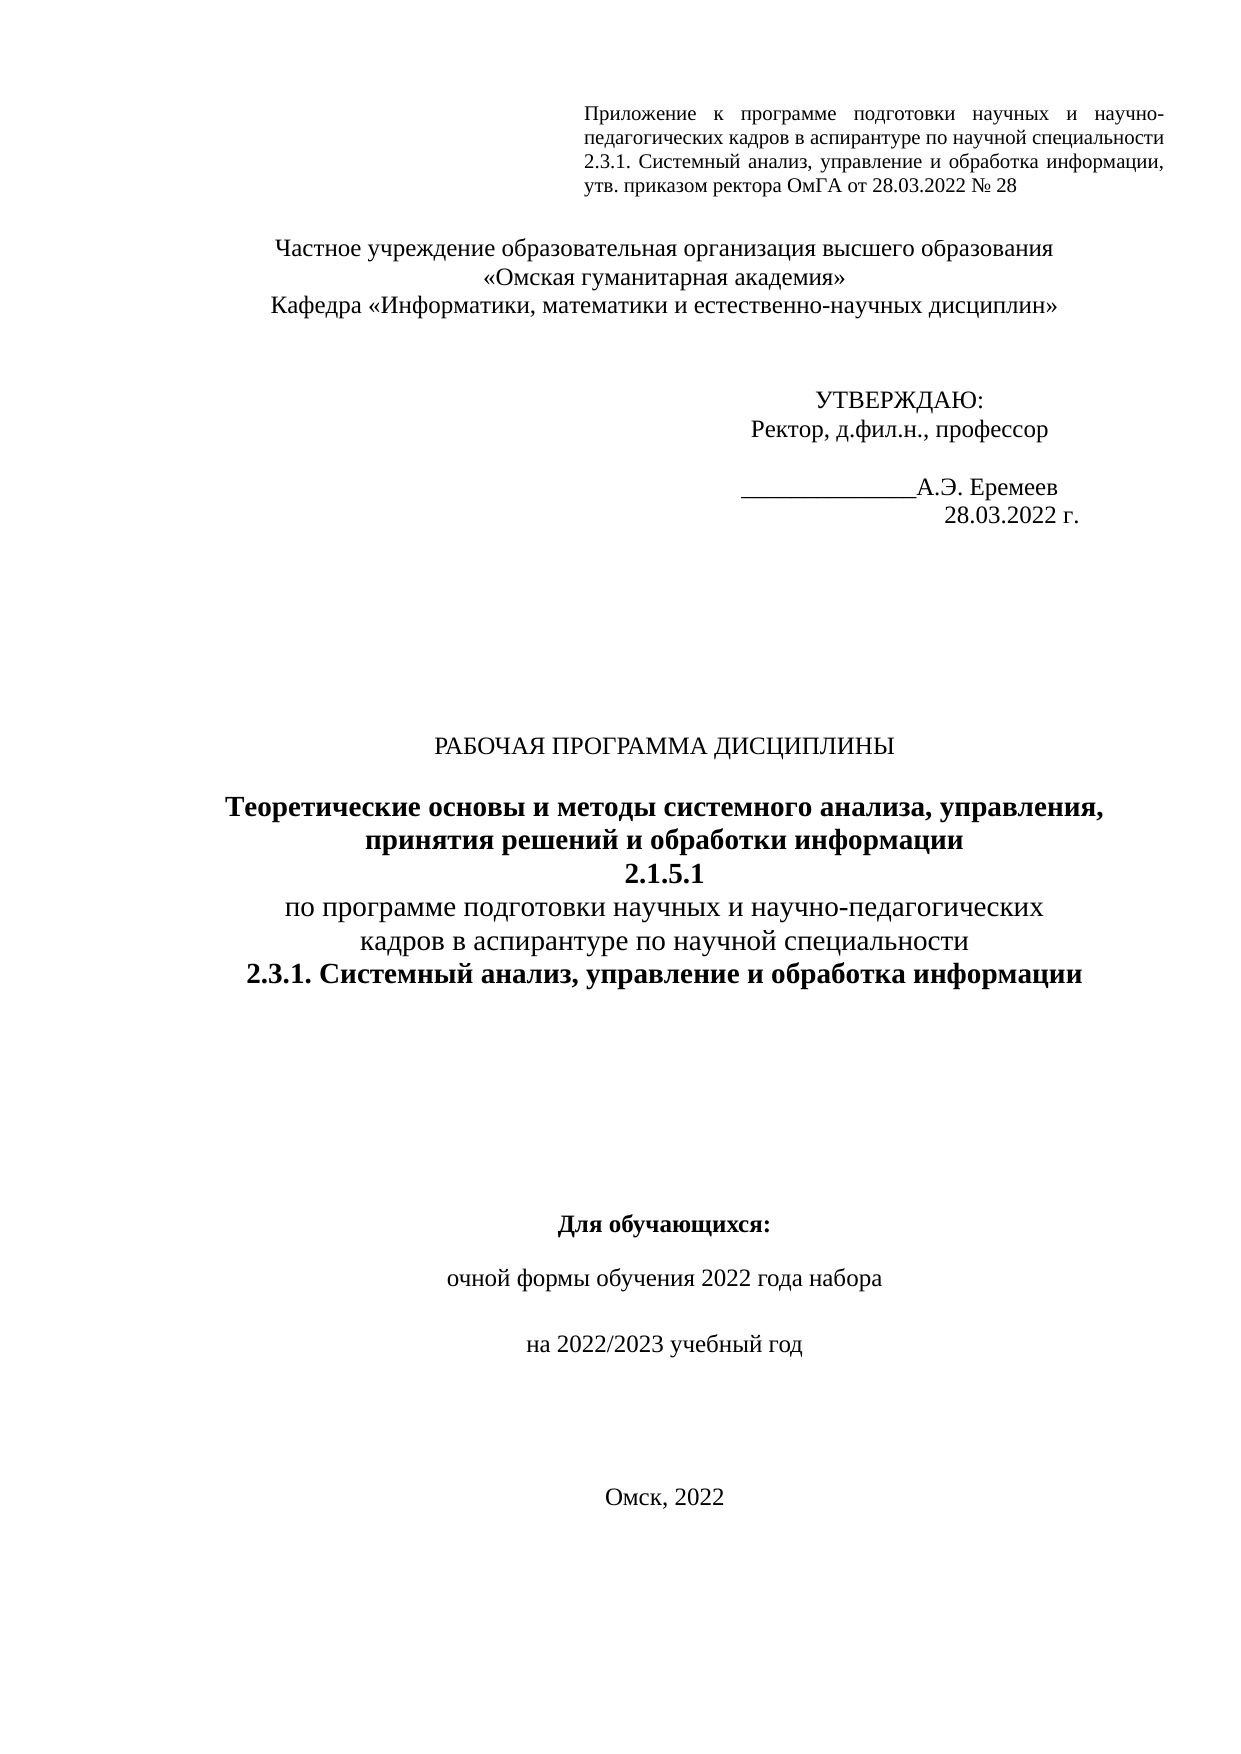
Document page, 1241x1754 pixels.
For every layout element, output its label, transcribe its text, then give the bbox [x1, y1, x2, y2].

text Для обучающихся: [177, 1209, 1152, 1238]
text РАБОЧАЯ ПРОГРАММА ДИСЦИПЛИНЫ [177, 731, 1152, 760]
text кадров в аспирантуре по научной специальности [177, 923, 1152, 957]
text 2.3.1. Системный анализ, управление и обработка информации [177, 957, 1152, 990]
text «Омская гуманитарная академия» [177, 262, 1152, 291]
text очной формы обучения 2022 года набора [177, 1263, 1152, 1292]
text Кафедра «Информатики, математики и естественно-научных дисциплин» [177, 291, 1152, 319]
text Частное учреждение образовательная организация высшего образования [177, 233, 1152, 262]
text по программе подготовки научных и научно-педагогических [177, 889, 1152, 923]
text 2.1.5.1 [177, 856, 1152, 889]
text Омск, 2022 [177, 1482, 1152, 1511]
text Теоретические основы и методы системного анализа, управления, принятия решений и обработки информации [177, 789, 1152, 856]
text на 2022/2023 учебный год [177, 1329, 1152, 1358]
